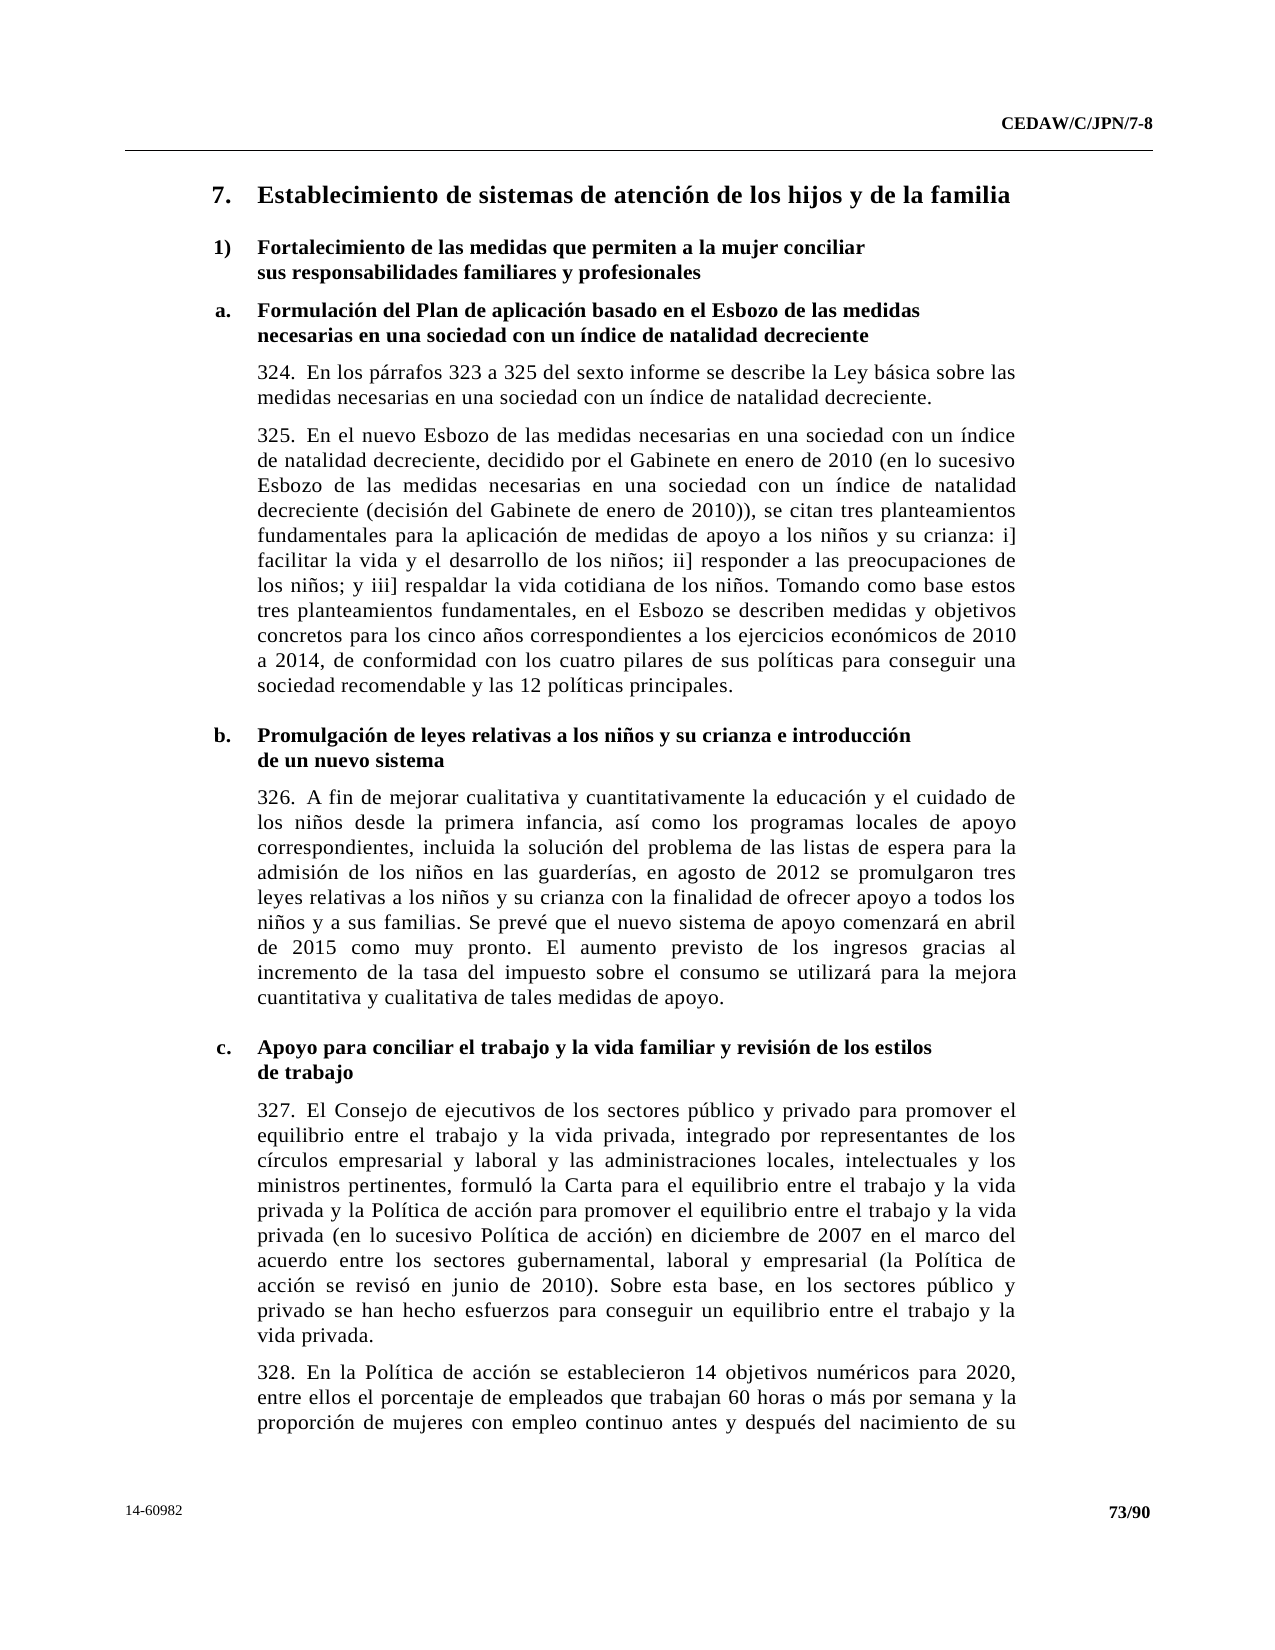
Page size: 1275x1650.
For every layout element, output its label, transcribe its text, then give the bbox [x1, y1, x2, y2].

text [257, 1359, 1018, 1434]
text 7. Establecimiento de sistemas de atención de los hijos y de la familia [125, 181, 1019, 209]
text 327. El Consejo de ejecutivos de los sectores público y privado para promover el equilibrio entre el trabajo y la vida privada, integrado por representantes de los círculos empresarial y laboral y las administraciones locales, intelectuales y los ministros pertinentes, formuló la Carta para el equilibrio entre el trabajo y la vida privada y la Política de acción para promover el equilibrio entre el trabajo y la vida privada (en lo sucesivo Política de acción) en diciembre de 2007 en el marco del acuerdo entre los sectores gubernamental, laboral y empresarial (la Política de acción se revisó en junio de 2010). Sobre esta base, en los sectores público y privado se han hecho esfuerzos para conseguir un equilibrio entre el trabajo y la vida privada. [257, 1097, 1018, 1347]
text 326. A fin de mejorar cualitativa y cuantitativamente la educación y el cuidado de los niños desde la primera infancia, así como los programas locales de apoyo correspondientes, incluida la solución del problema de las listas de espera para la admisión de los niños en las guarderías, en agosto de 2012 se promulgaron tres leyes relativas a los niños y su crianza con la finalidad de ofrecer apoyo a todos los niños y a sus familias. Se prevé que el nuevo sistema de apoyo comenzará en abril de 2015 como muy pronto. El aumento previsto de los ingresos gracias al incremento de la tasa del impuesto sobre el consumo se utilizará para la mejora cuantitativa y cualitativa de tales medidas de apoyo. [257, 784, 1018, 1009]
text 325. En el nuevo Esbozo de las medidas necesarias en una sociedad con un índice de natalidad decreciente, decidido por el Gabinete en enero de 2010 (en lo sucesivo Esbozo de las medidas necesarias en una sociedad con un índice de natalidad decreciente (decisión del Gabinete de enero de 2010)), se citan tres planteamientos fundamentales para la aplicación de medidas de apoyo a los niños y su crianza: i] facilitar la vida y el desarrollo de los niños; ii] responder a las preocupaciones de los niños; y iii] respaldar la vida cotidiana de los niños. Tomando como base estos tres planteamientos fundamentales, en el Esbozo se describen medidas y objetivos concretos para los cinco años correspondientes a los ejercicios económicos de 2010 a 2014, de conformidad con los cuatro pilares de sus políticas para conseguir una sociedad recomendable y las 12 políticas principales. [257, 422, 1018, 697]
text 324. En los párrafos 323 a 325 del sexto informe se describe la Ley básica sobre las medidas necesarias en una sociedad con un índice de natalidad decreciente. [257, 359, 1018, 409]
text a. Formulación del Plan de aplicación basado en el Esbozo de las medidas necesarias en una sociedad con un índice de natalidad decreciente [125, 297, 1019, 347]
text 1) Fortalecimiento de las medidas que permiten a la mujer conciliar sus responsabilidades familiares y profesionales [125, 234, 893, 284]
text c. Apoyo para conciliar el trabajo y la vida familiar y revisión de los estilos de trabajo [125, 1034, 952, 1084]
text b. Promulgación de leyes relativas a los niños y su crianza e introducción de un nuevo sistema [125, 722, 918, 772]
